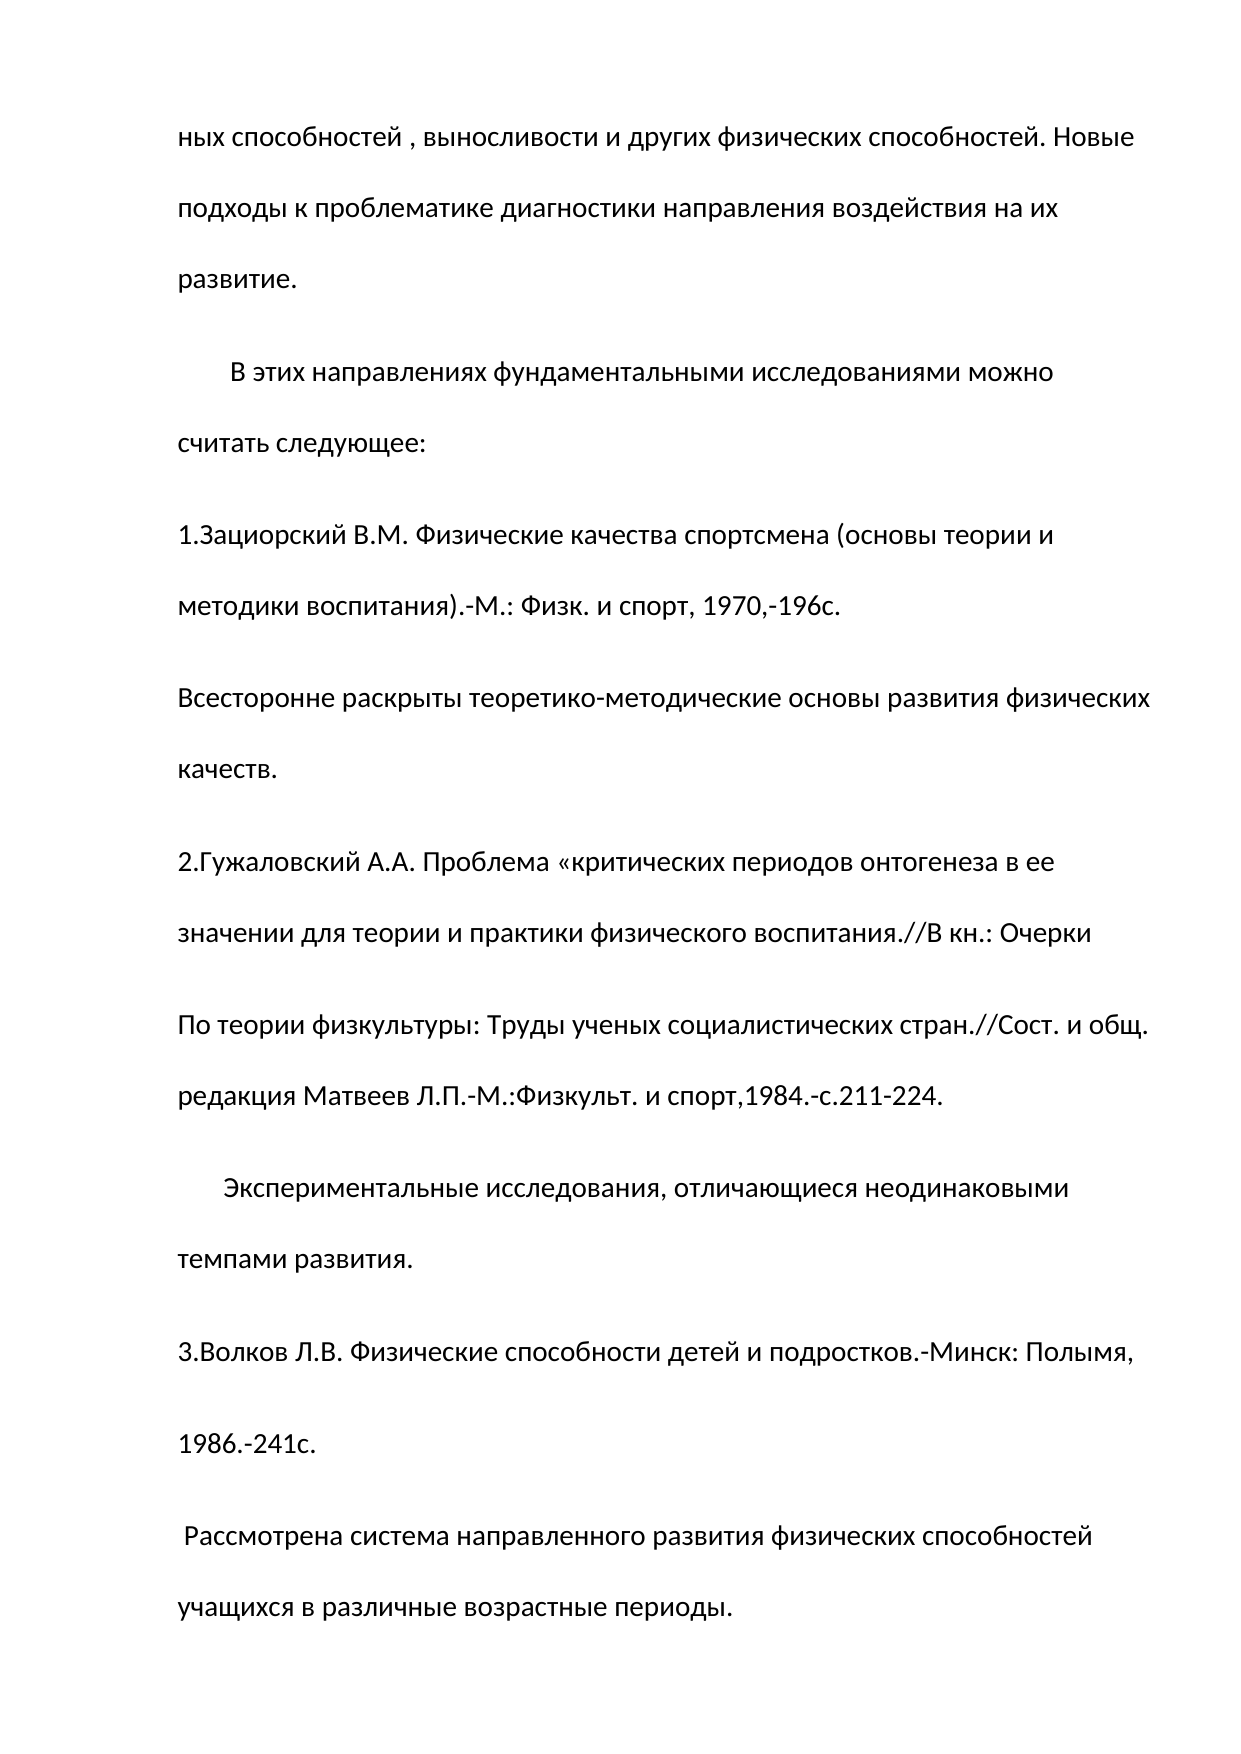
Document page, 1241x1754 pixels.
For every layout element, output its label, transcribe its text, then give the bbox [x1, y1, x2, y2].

text 3.Волков Л.В. Физические способности детей и подростков.-Минск: Полымя, [177, 1333, 1152, 1368]
text По теории физкультуры: Труды ученых социалистических стран.//Сост. и общ. редакция Матвеев Л.П.-М.:Физкульт. и спорт,1984.-с.211-224. [177, 1006, 1152, 1113]
text Всесторонне раскрыты теоретико-методические основы развития физических качеств. [177, 679, 1152, 786]
text 1.Зациорский В.М. Физические качества спортсмена (основы теории и методики воспитания).-М.: Физк. и спорт, 1970,-196с. [177, 516, 1152, 623]
text Экспериментальные исследования, отличающиеся неодинаковыми темпами развития. [177, 1169, 1152, 1276]
text Рассмотрена система направленного развития физических способностей учащихся в различные возрастные периоды. [177, 1517, 1152, 1624]
text ных способностей , выносливости и других физических способностей. Новые подходы к проблематике диагностики направления воздействия на их развитие. [177, 118, 1152, 296]
text 2.Гужаловский А.А. Проблема «критических периодов онтогенеза в ее значении для теории и практики физического воспитания.//В кн.: Очерки [177, 843, 1152, 949]
text В этих направлениях фундаментальными исследованиями можно считать следующее: [177, 353, 1152, 459]
text 1986.-241с. [177, 1425, 1152, 1460]
